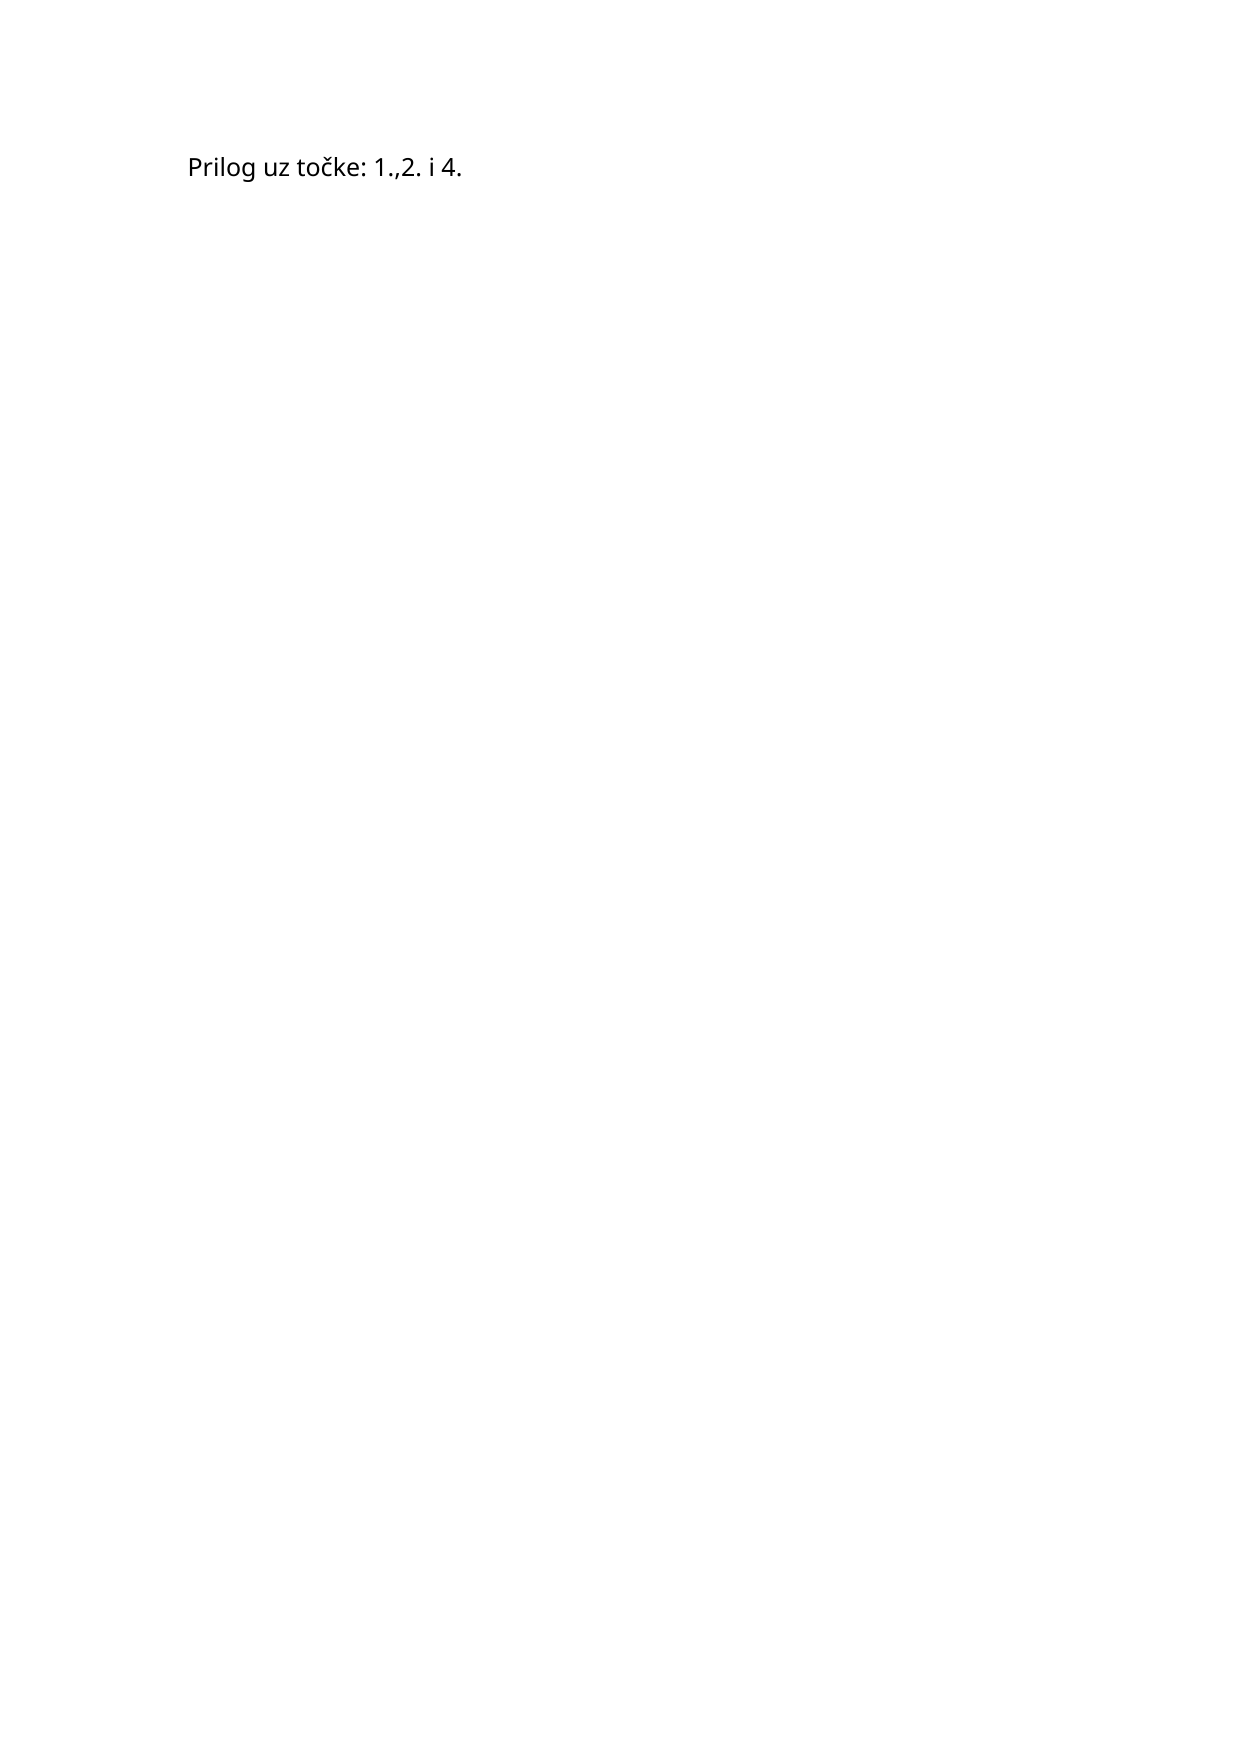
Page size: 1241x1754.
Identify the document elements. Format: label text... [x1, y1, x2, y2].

text Prilog uz točke: 1.,2. i 4. [187, 150, 1053, 184]
